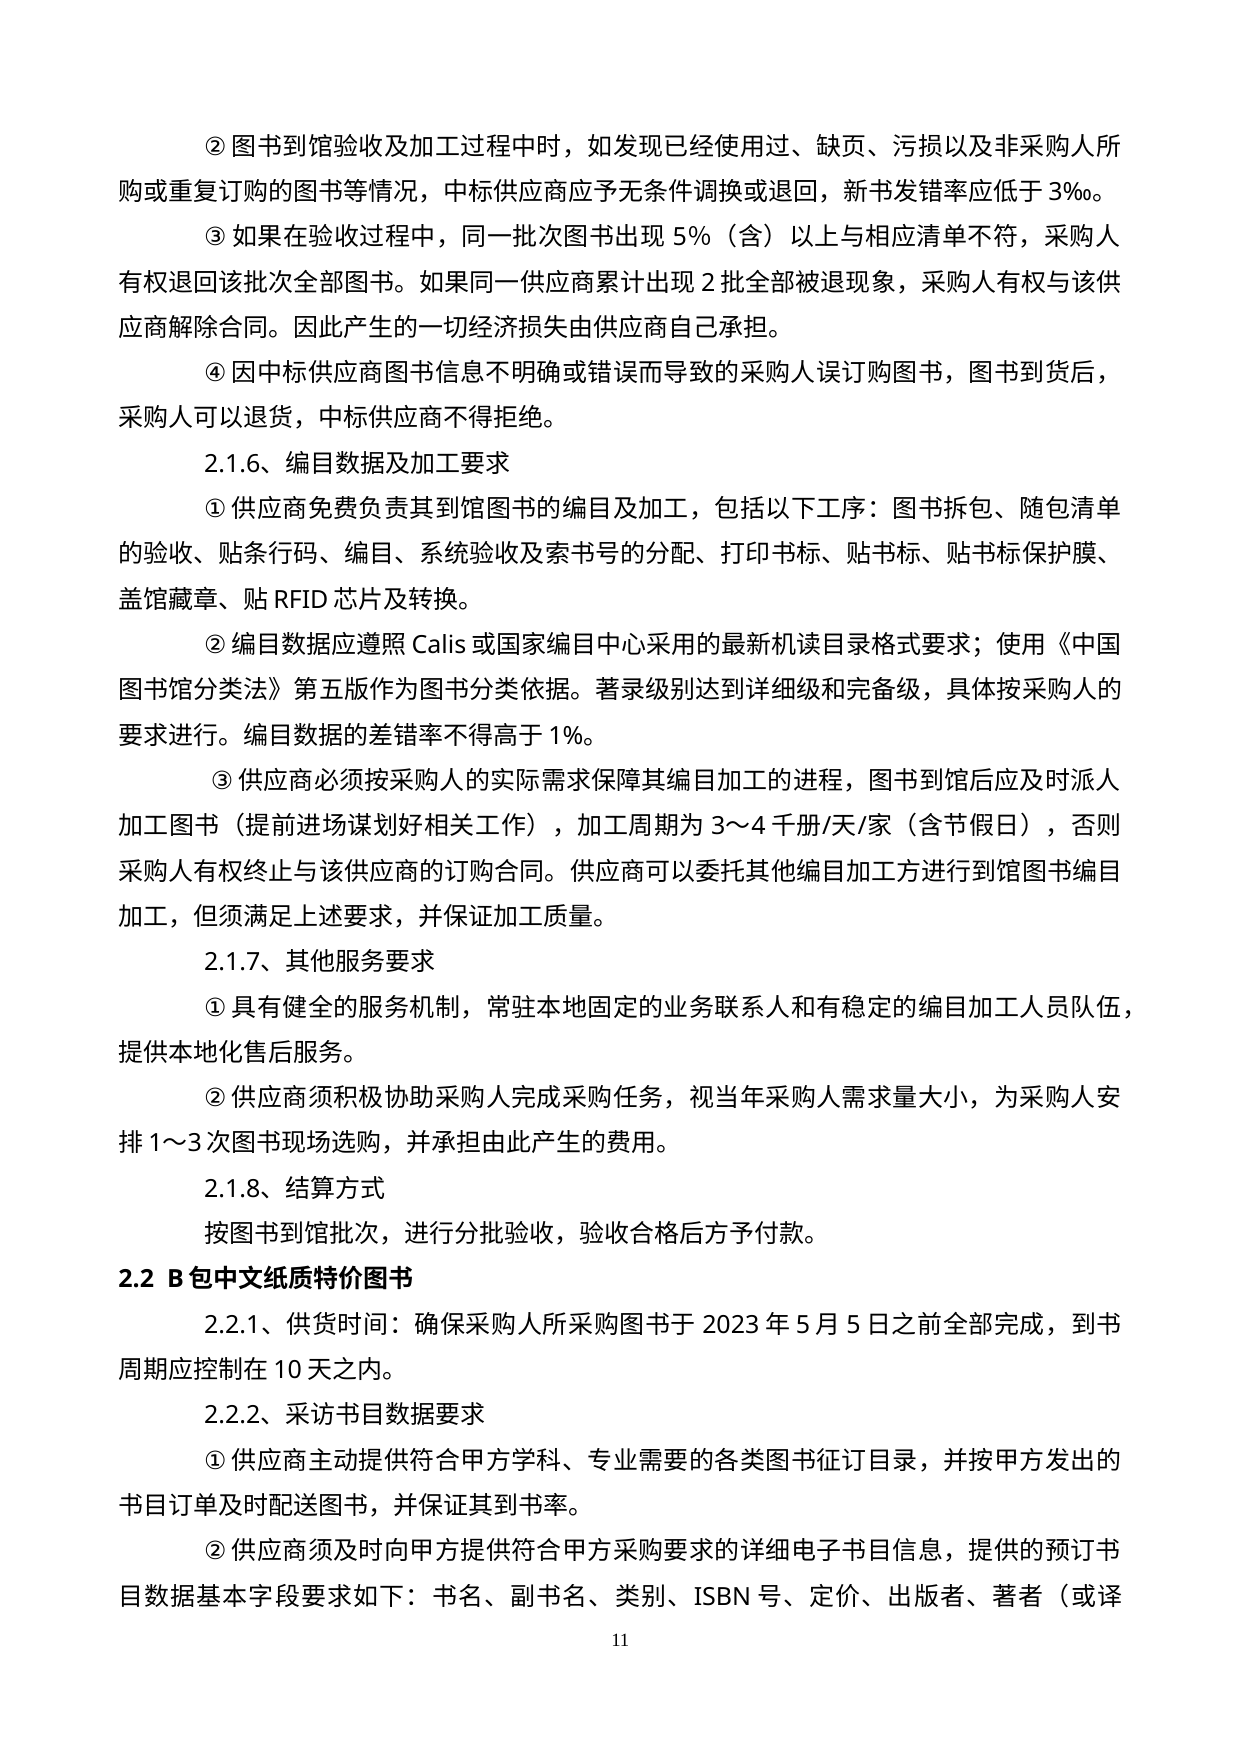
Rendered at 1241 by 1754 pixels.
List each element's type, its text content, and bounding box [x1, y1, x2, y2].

text ②供应商须积极协助采购人完成采购任务，视当年采购人需求量大小，为采购人安排1～3次图书现场选购，并承担由此产生的费用。 [118, 1078, 1122, 1159]
text ①供应商免费负责其到馆图书的编目及加工，包括以下工序：图书拆包、随包清单的验收、贴条行码、编目、系统验收及索书号的分配、打印书标、贴书标、贴书标保护膜、盖馆藏章、贴RFID芯片及转换。 [118, 488, 1122, 615]
text 2.2.2、采访书目数据要求 [118, 1395, 1122, 1431]
text ③供应商必须按采购人的实际需求保障其编目加工的进程，图书到馆后应及时派人加工图书（提前进场谋划好相关工作），加工周期为3～4千册/天/家（含节假日），否则采购人有权终止与该供应商的订购合同。供应商可以委托其他编目加工方进行到馆图书编目加工，但须满足上述要求，并保证加工质量。 [118, 760, 1122, 933]
text ②编目数据应遵照Calis或国家编目中心采用的最新机读目录格式要求；使用《中国图书馆分类法》第五版作为图书分类依据。著录级别达到详细级和完备级，具体按采购人的要求进行。编目数据的差错率不得高于1%。 [118, 624, 1122, 751]
text 2.2 B包中文纸质特价图书 [118, 1259, 1122, 1295]
text ④因中标供应商图书信息不明确或错误而导致的采购人误订购图书，图书到货后，采购人可以退货，中标供应商不得拒绝。 [118, 353, 1122, 434]
text ②图书到馆验收及加工过程中时，如发现已经使用过、缺页、污损以及非采购人所购或重复订购的图书等情况，中标供应商应予无条件调换或退回，新书发错率应低于3‰。 [118, 126, 1122, 208]
text 2.2.1、供货时间：确保采购人所采购图书于2023年5月5日之前全部完成，到书周期应控制在10天之内。 [118, 1304, 1122, 1386]
text ①具有健全的服务机制，常驻本地固定的业务联系人和有稳定的编目加工人员队伍，提供本地化售后服务。 [118, 987, 1122, 1068]
text 2.1.8、结算方式 [118, 1168, 1122, 1204]
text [118, 1531, 1122, 1612]
text 按图书到馆批次，进行分批验收，验收合格后方予付款。 [118, 1213, 1122, 1250]
text 2.1.6、编目数据及加工要求 [118, 443, 1122, 479]
text ①供应商主动提供符合甲方学科、专业需要的各类图书征订目录，并按甲方发出的书目订单及时配送图书，并保证其到书率。 [118, 1440, 1122, 1522]
text ③如果在验收过程中，同一批次图书出现5％（含）以上与相应清单不符，采购人有权退回该批次全部图书。如果同一供应商累计出现2批全部被退现象，采购人有权与该供应商解除合同。因此产生的一切经济损失由供应商自己承担。 [118, 217, 1122, 343]
text 2.1.7、其他服务要求 [118, 942, 1122, 978]
